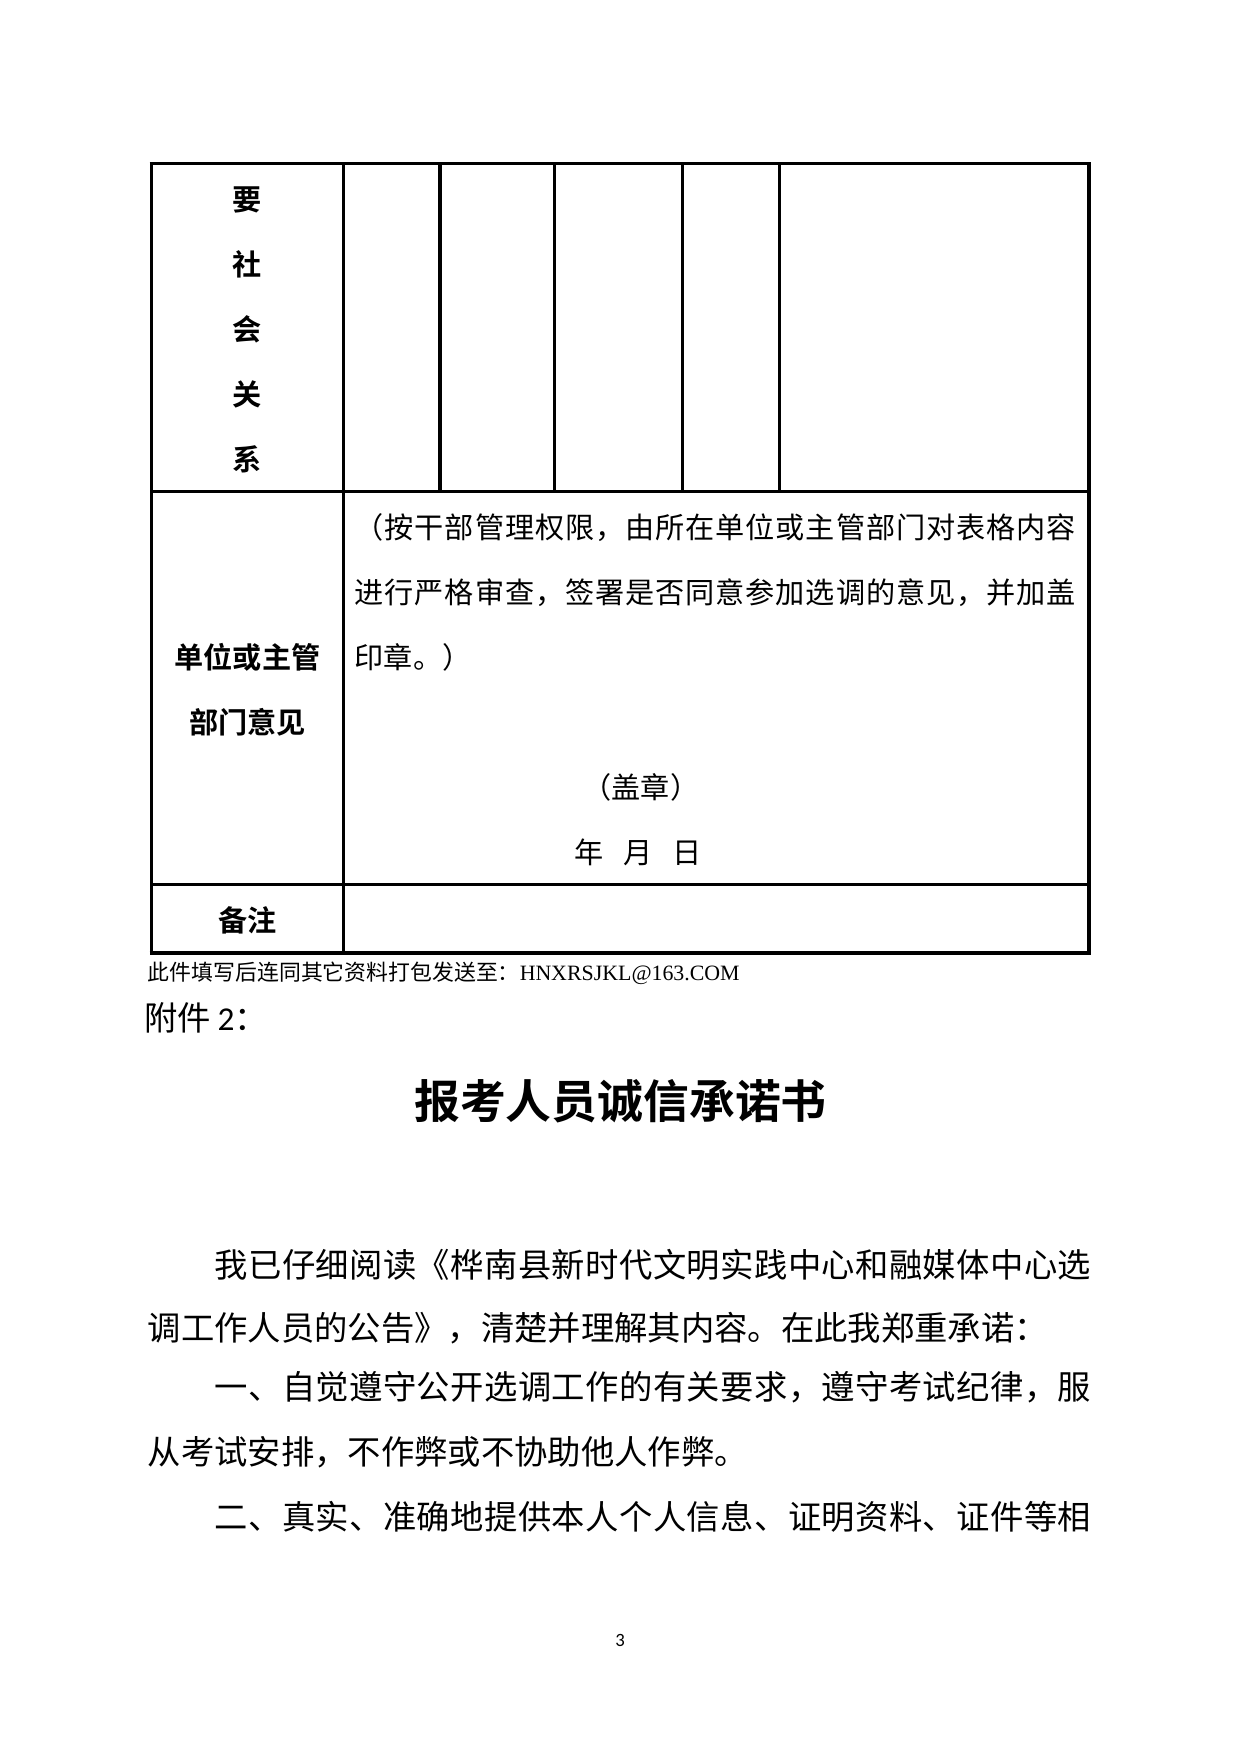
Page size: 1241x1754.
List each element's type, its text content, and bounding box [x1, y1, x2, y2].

table_cell [781, 165, 1087, 490]
table_cell [684, 165, 778, 490]
table_cell （按干部管理权限，由所在单位或主管部门对表格内容进行严格审查，签署是否同意参加选调的意见，并加盖印章。） （盖章） 年 月 日 [345, 493, 1087, 883]
table_cell [345, 165, 438, 490]
table_cell [442, 165, 553, 490]
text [148, 1483, 1092, 1548]
table_cell 单位或主管部门意见 [153, 493, 342, 883]
table_cell 备注 [153, 886, 342, 951]
table_cell [345, 886, 1087, 951]
text 报考人员诚信承诺书 [148, 1049, 1092, 1147]
table_cell [556, 165, 681, 490]
text 此件填写后连同其它资料打包发送至：HNXRSJKL@163.COM [148, 954, 1092, 987]
text 我已仔细阅读《桦南县新时代文明实践中心和融媒体中心选调工作人员的公告》，清楚并理解其内容。在此我郑重承诺： [148, 1228, 1092, 1353]
text 一、自觉遵守公开选调工作的有关要求，遵守考试纪律，服从考试安排，不作弊或不协助他人作弊。 [148, 1353, 1092, 1483]
